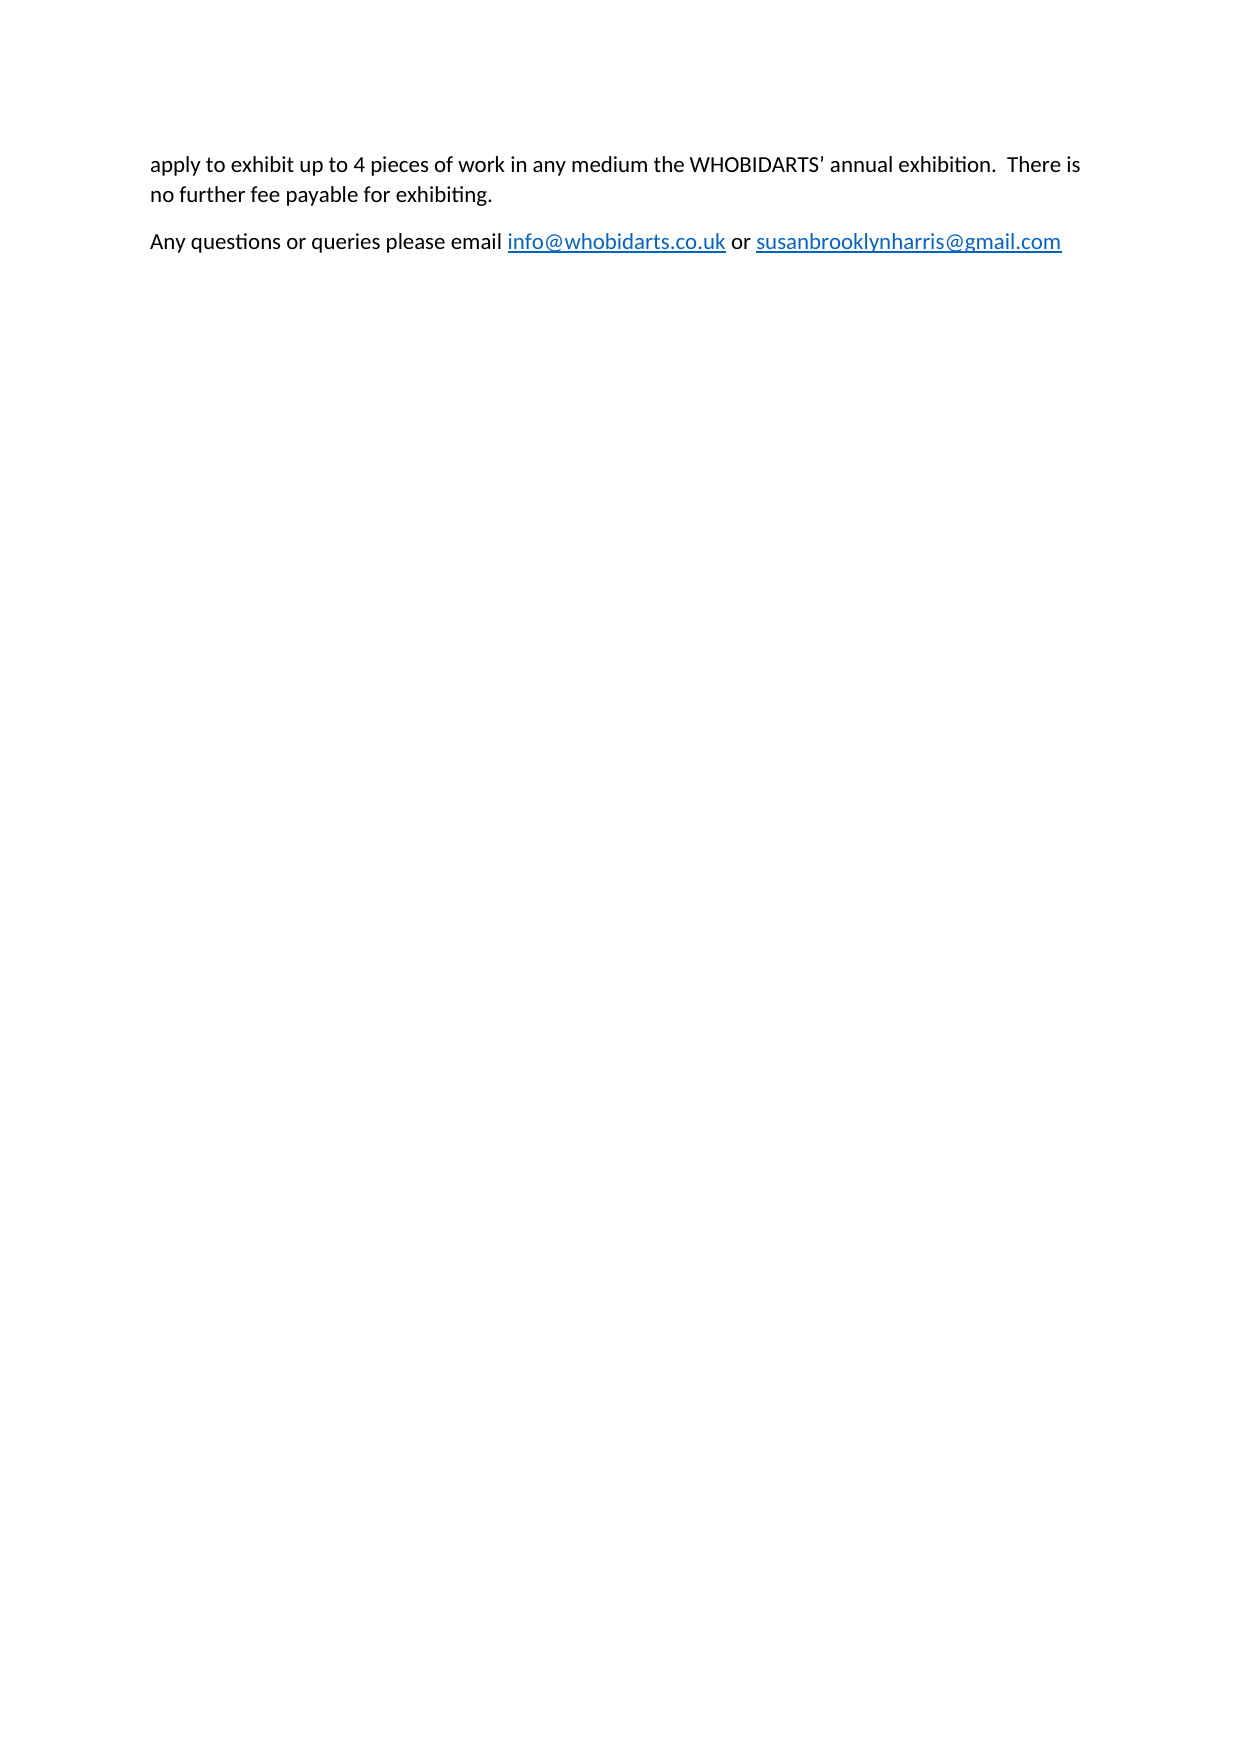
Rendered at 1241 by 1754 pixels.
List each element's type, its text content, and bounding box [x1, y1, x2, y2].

text Any questions or queries please email info@whobidarts.co.uk or susanbrooklynharris@gmail.com [150, 227, 1090, 255]
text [150, 150, 1090, 208]
